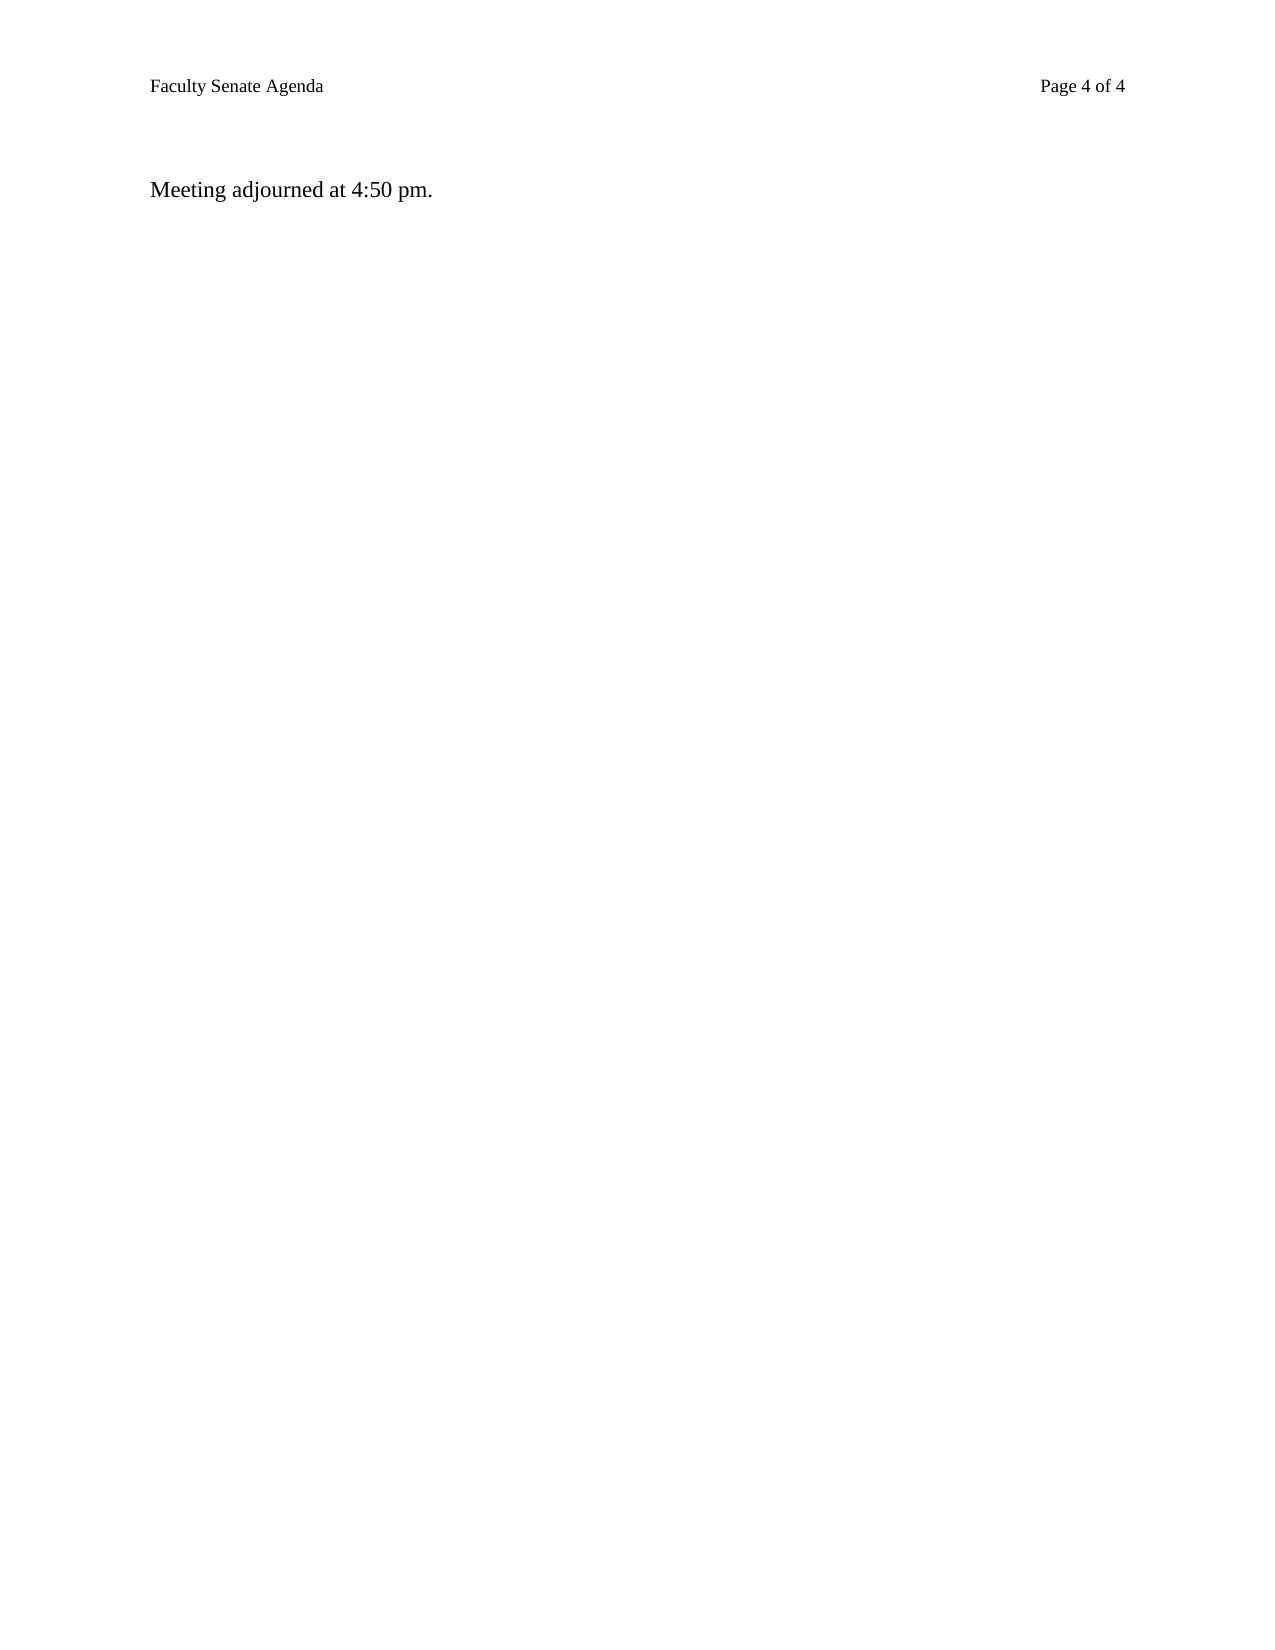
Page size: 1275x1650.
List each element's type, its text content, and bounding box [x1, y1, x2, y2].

text Meeting adjourned at 4:50 pm. [150, 176, 1125, 203]
